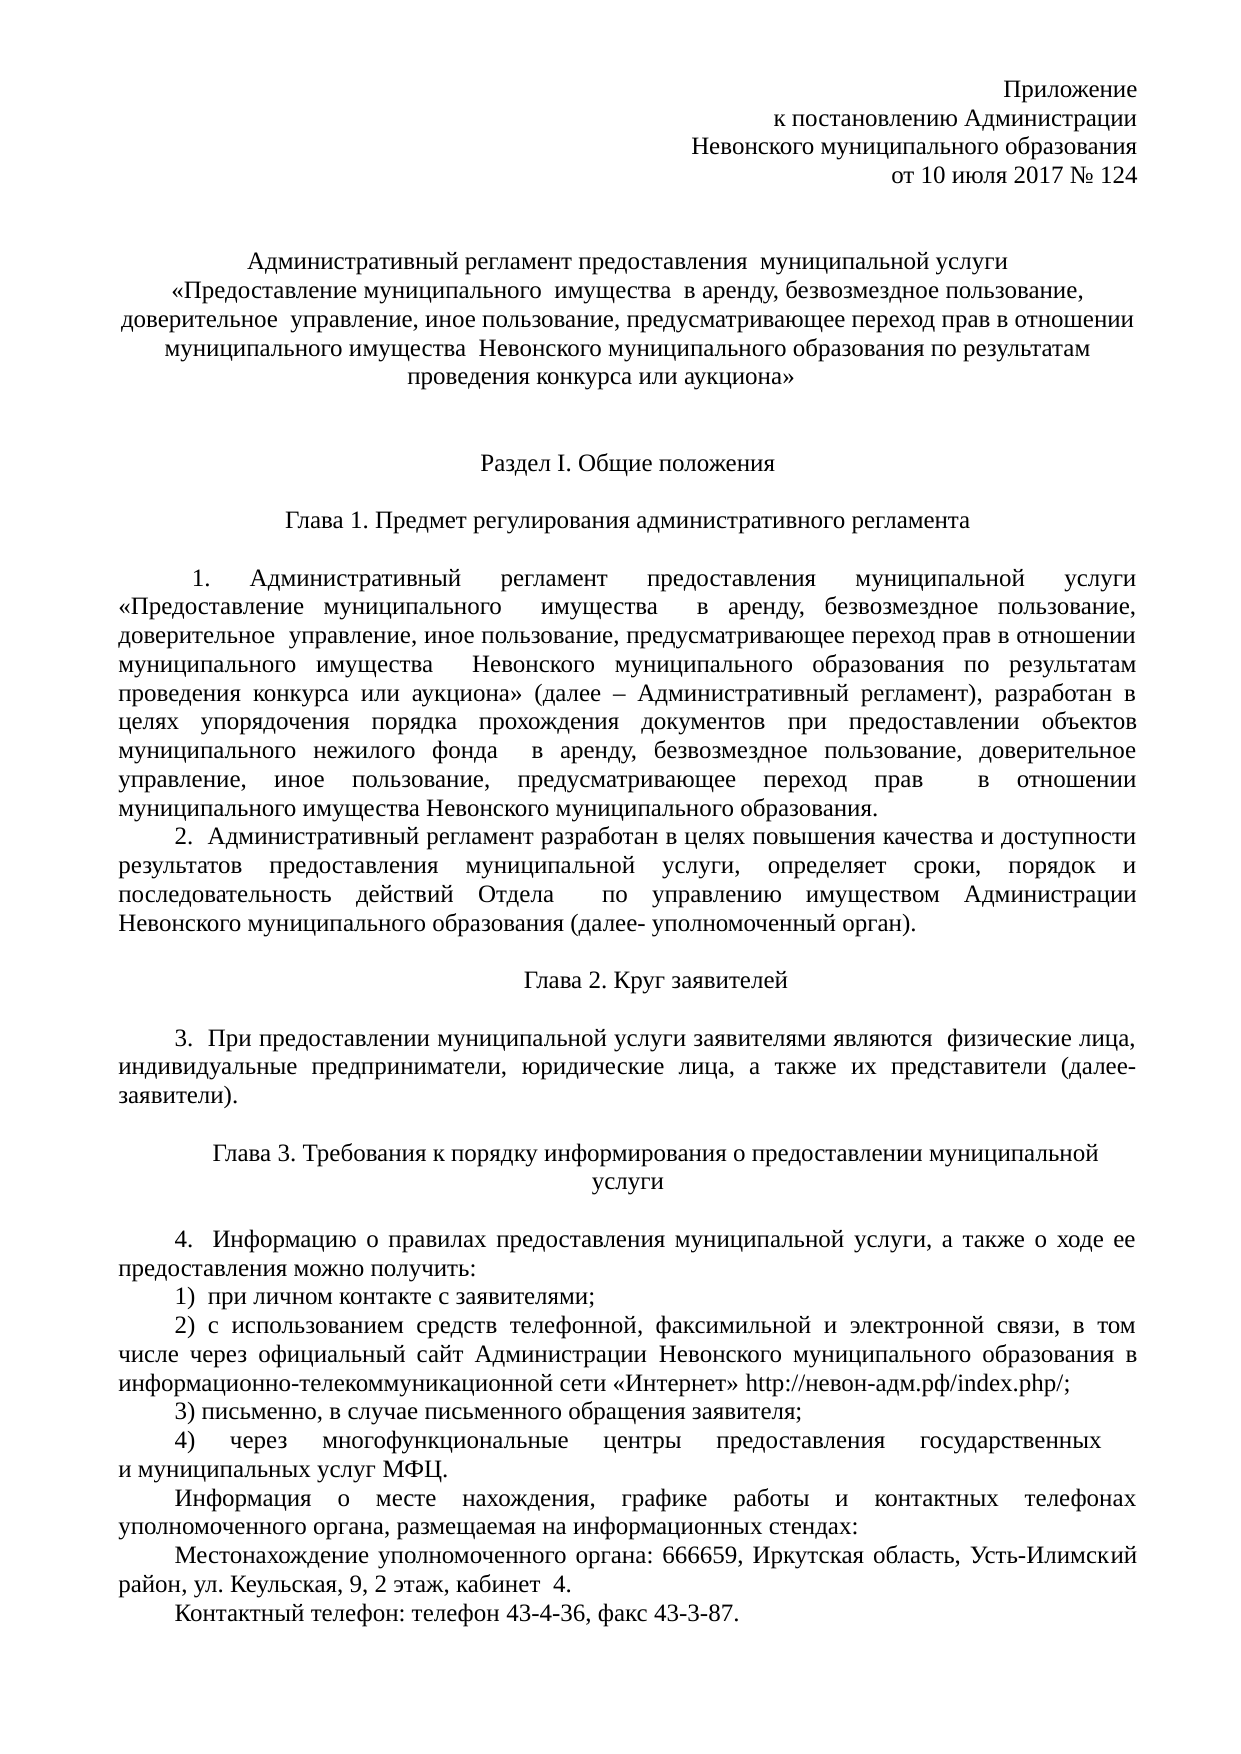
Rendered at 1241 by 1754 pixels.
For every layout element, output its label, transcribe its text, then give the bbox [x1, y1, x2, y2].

text 3. При предоставлении муниципальной услуги заявителями являются физические лица, индивидуальные предприниматели, юридические лица, а также их представители (далее-заявители). [118, 1023, 1137, 1109]
text 4) через многофункциональные центры предоставления государственных и муниципальных услуг МФЦ. [118, 1425, 1137, 1483]
text Контактный телефон: телефон 43-4-36, факс 43-3-87. [118, 1598, 1137, 1626]
text Раздел I. Общие положения [118, 448, 1137, 476]
text 1) при личном контакте с заявителями; [118, 1281, 1137, 1310]
title Административный регламент предоставления муниципальной услуги «Предоставление муниципального имущества в аренду, безвозмездное пользование, доверительное управление, иное пользование, предусматривающее переход прав в отношении муниципального имущества Невонского муниципального образования по результатам проведения конкурса или аукциона» [118, 246, 1137, 390]
text Информация о месте нахождения, графике работы и контактных телефонах уполномоченного органа, размещаемая на информационных стендах: [118, 1483, 1137, 1540]
text от 10 июля 2017 № 124 [118, 160, 1137, 189]
text Невонского муниципального образования [118, 131, 1137, 160]
text 2) с использованием средств телефонной, факсимильной и электронной связи, в том числе через официальный сайт Администрации Невонского муниципального образования в информационно-телекоммуникационной сети «Интернет» /; [118, 1310, 1137, 1396]
text 4. Информацию о правилах предоставления муниципальной услуги, а также о ходе ее предоставления можно получить: [118, 1224, 1137, 1281]
text к постановлению Администрации [118, 103, 1137, 131]
text Глава 1. Предмет регулирования административного регламента [118, 505, 1137, 534]
text 3) письменно, в случае письменного обращения заявителя; [118, 1396, 1137, 1425]
text Местонахождение уполномоченного органа: 666659, Иркутская область, Усть-Илимский район, ул. Кеульская, 9, 2 этаж, кабинет 4. [118, 1540, 1137, 1598]
text Приложение [118, 74, 1137, 103]
text Глава 3. Требования к порядку информирования о предоставлении муниципальной услуги [118, 1138, 1137, 1195]
text 2. Административный регламент разработан в целях повышения качества и доступности результатов предоставления муниципальной услуги, определяет сроки, порядок и последовательность действий Отдела по управлению имуществом Администрации Невонского муниципального образования (далее- уполномоченный орган). [118, 821, 1137, 936]
text Глава 2. Круг заявителей [118, 965, 1137, 994]
title 1. Административный регламент предоставления муниципальной услуги «Предоставление муниципального имущества в аренду, безвозмездное пользование, доверительное управление, иное пользование, предусматривающее переход прав в отношении муниципального имущества Невонского муниципального образования по результатам проведения конкурса или аукциона» (далее – Административный регламент), разработан в целях упорядочения порядка прохождения документов при предоставлении объектов муниципального нежилого фонда в аренду, безвозмездное пользование, доверительное управление, иное пользование, предусматривающее переход прав в отношении муниципального имущества Невонского муниципального образования. [118, 563, 1137, 821]
